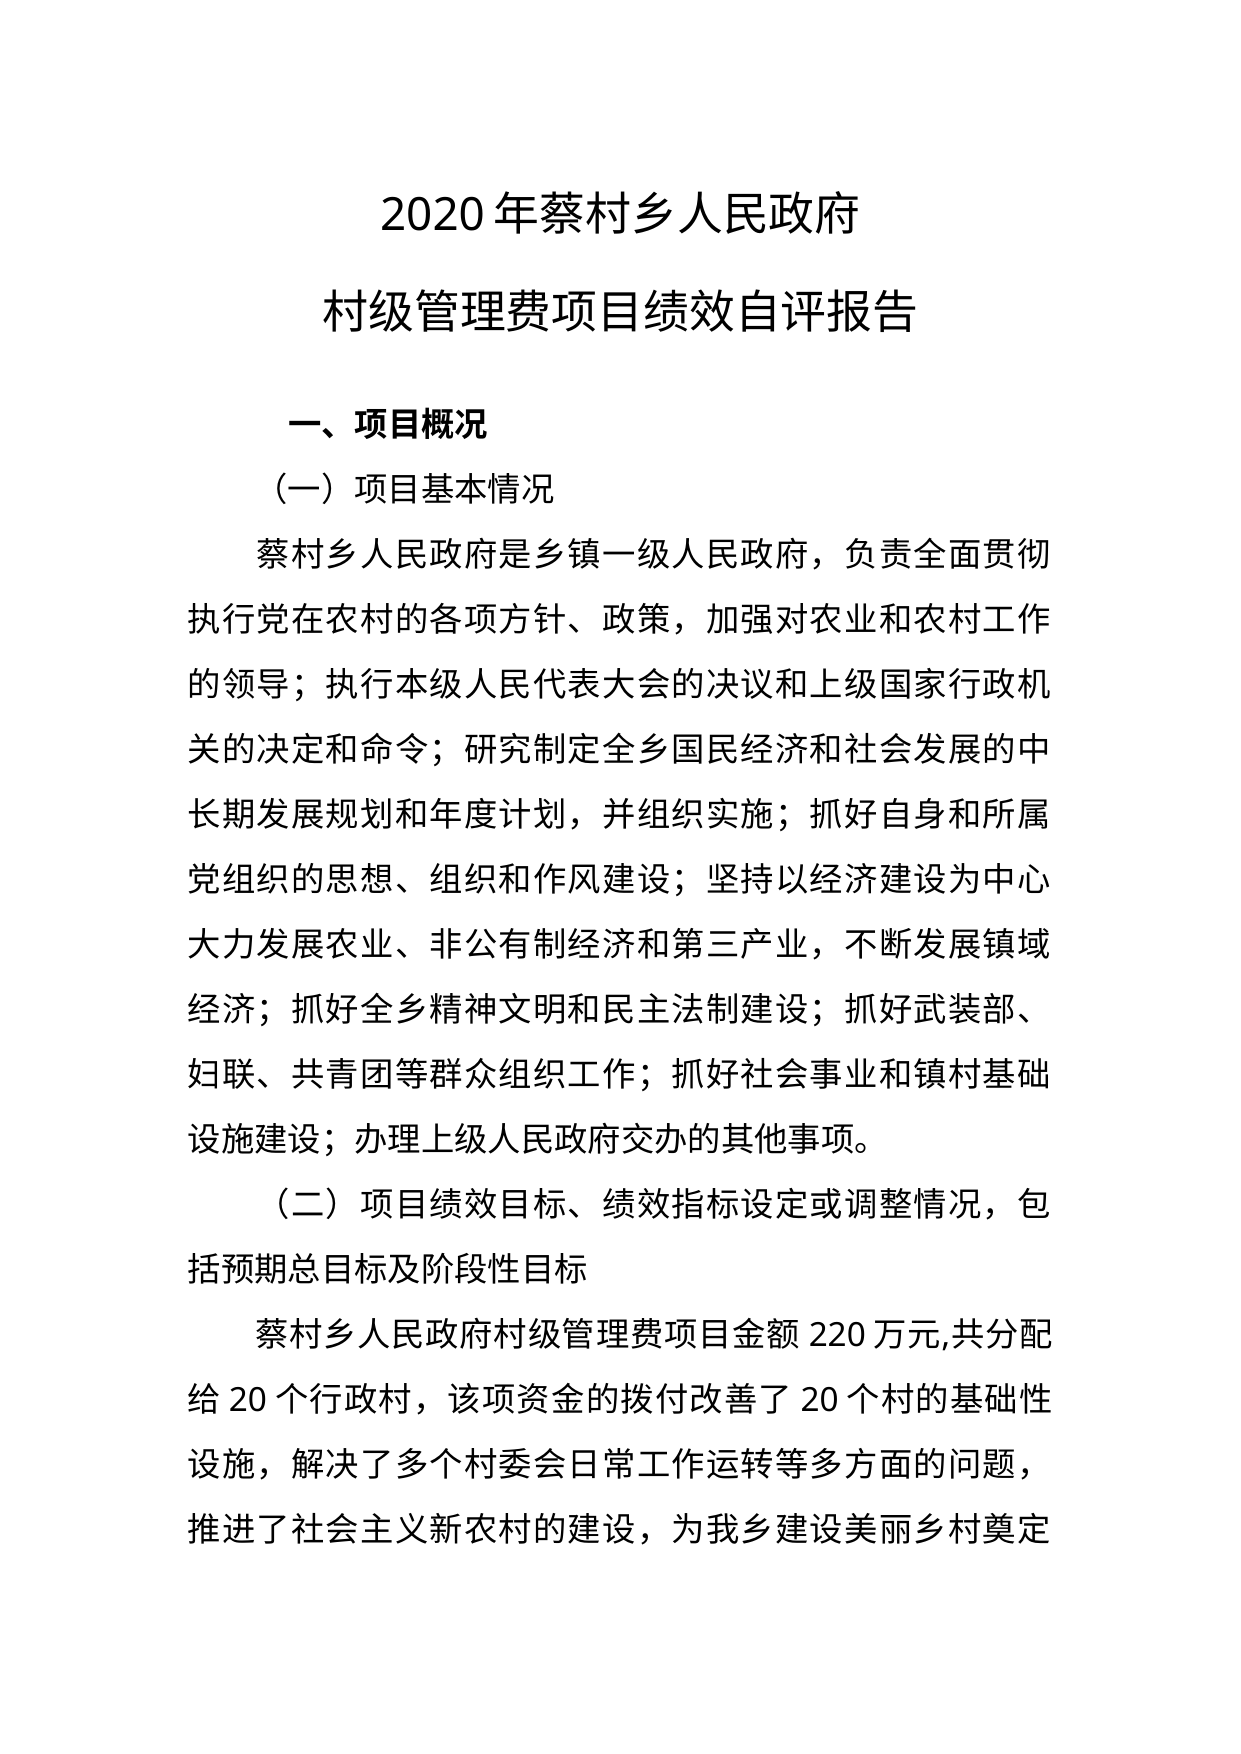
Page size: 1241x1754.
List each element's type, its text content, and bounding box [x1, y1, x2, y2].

text 2020年蔡村乡人民政府 [187, 162, 1053, 259]
text 蔡村乡人民政府是乡镇一级人民政府，负责全面贯彻执行党在农村的各项方针、政策，加强对农业和农村工作的领导；执行本级人民代表大会的决议和上级国家行政机关的决定和命令；研究制定全乡国民经济和社会发展的中、长期发展规划和年度计划，并组织实施；抓好自身和所属党组织的思想、组织和作风建设；坚持以经济建设为中心，大力发展农业、非公有制经济和第三产业，不断发展镇域经济；抓好全乡精神文明和民主法制建设；抓好武装部、妇联、共青团等群众组织工作；抓好社会事业和镇村基础设施建设；办理上级人民政府交办的其他事项。 [187, 519, 1053, 1169]
text （一）项目基本情况 [187, 454, 1053, 519]
text 一、项目概况 [187, 389, 1053, 454]
text （二）项目绩效目标、绩效指标设定或调整情况，包括预期总目标及阶段性目标 [187, 1169, 1053, 1299]
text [187, 1299, 1053, 1559]
text 村级管理费项目绩效自评报告 [187, 259, 1053, 357]
